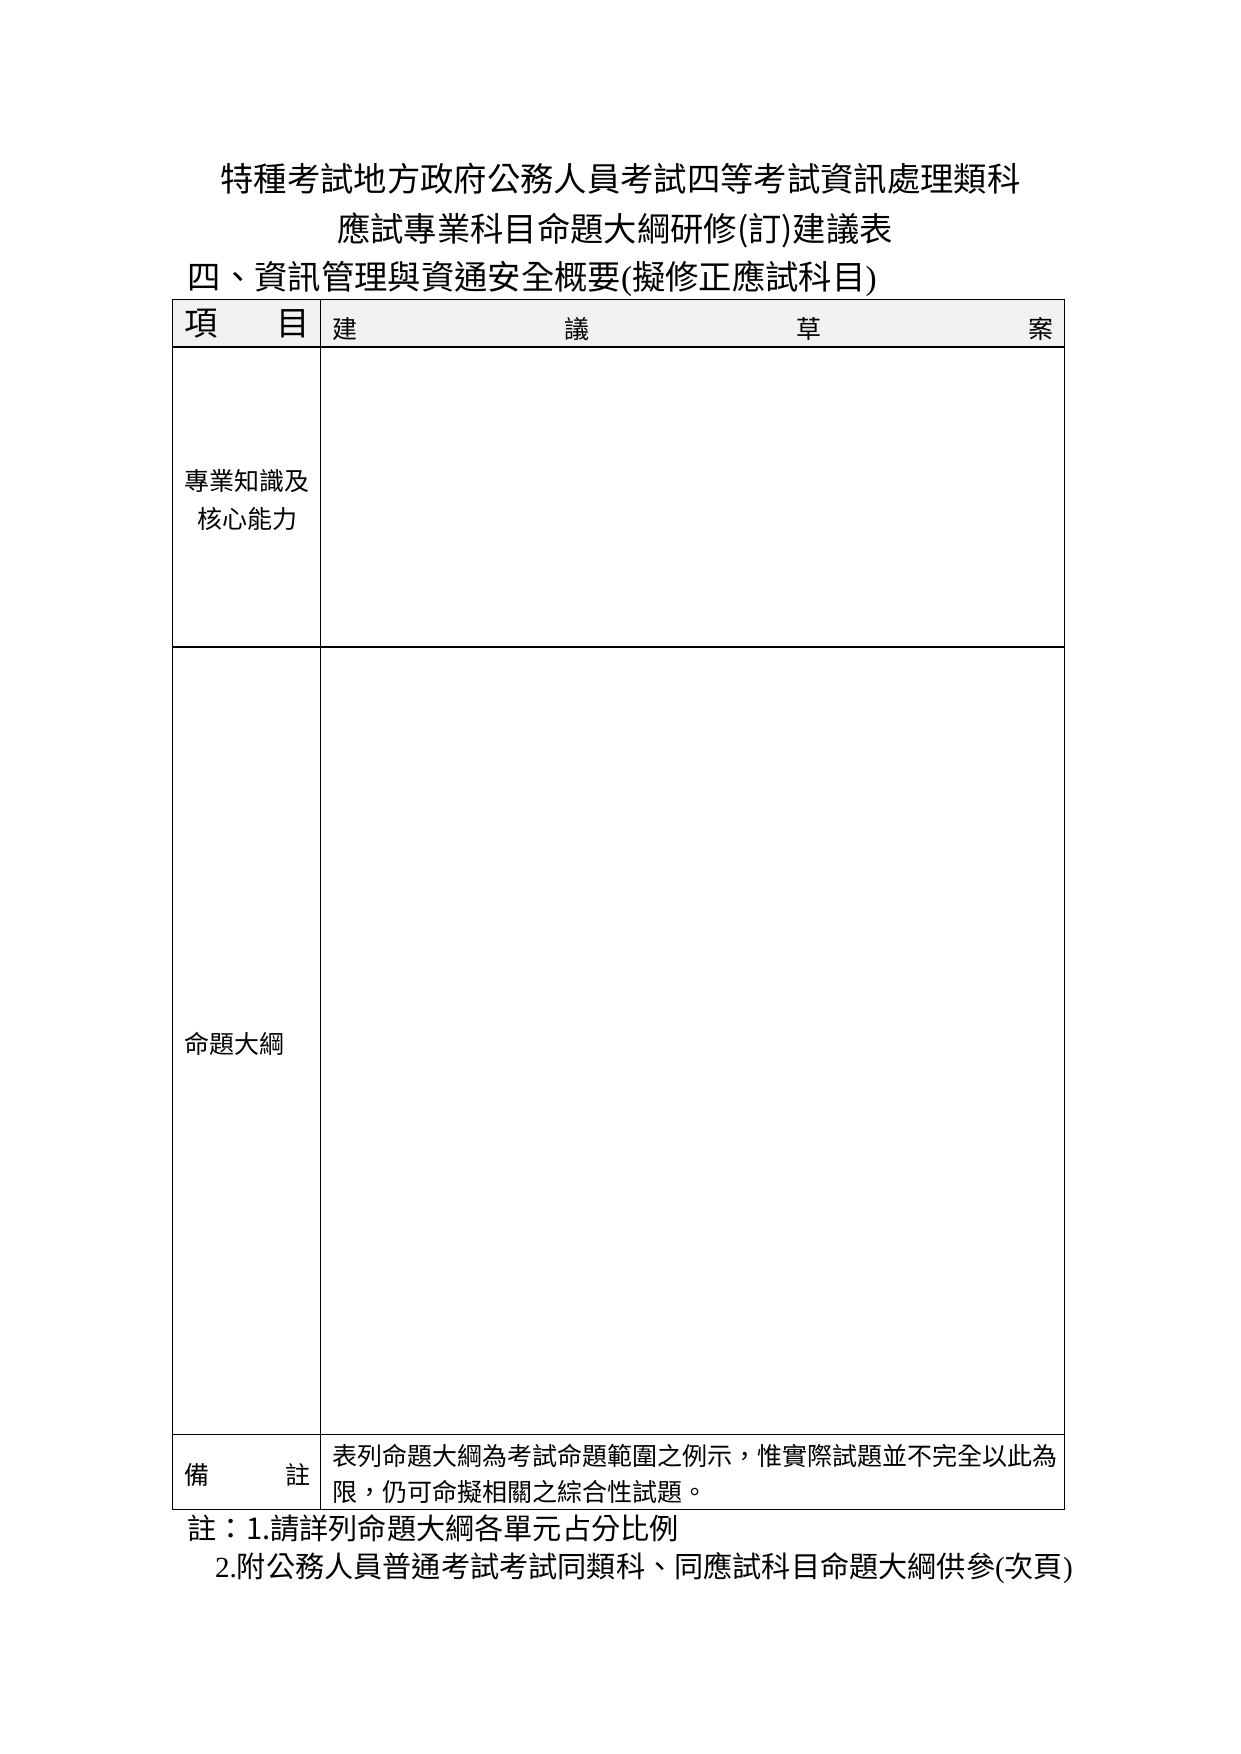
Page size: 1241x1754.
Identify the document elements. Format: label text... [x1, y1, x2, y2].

text 2.附公務人員普通考試考試同類科、同應試科目命題大綱供參(次頁) [213, 1547, 1074, 1586]
table_cell 命題大綱 [173, 648, 320, 1434]
table_cell [321, 648, 1064, 1434]
table_cell [321, 348, 1064, 646]
text 註：1.請詳列命題大綱各單元占分比例 [187, 1510, 1163, 1547]
table_cell 表列命題大綱為考試命題範圍之例示，惟實際試題並不完全以此為 限，仍可命擬相關之綜合性試題。 [321, 1435, 1064, 1509]
table_header 建 議 草 案 [321, 300, 1064, 346]
text 四、資訊管理與資通安全概要(擬修正應試科目) [187, 252, 1163, 298]
table_header 項 目 [173, 300, 320, 346]
table_cell 專業知識及核心能力 [173, 348, 320, 646]
table_cell 備 註 [173, 1435, 320, 1509]
text 特種考試地方政府公務人員考試四等考試資訊處理類科應試專業科目命題大綱研修(訂)建議表 [220, 153, 1020, 251]
